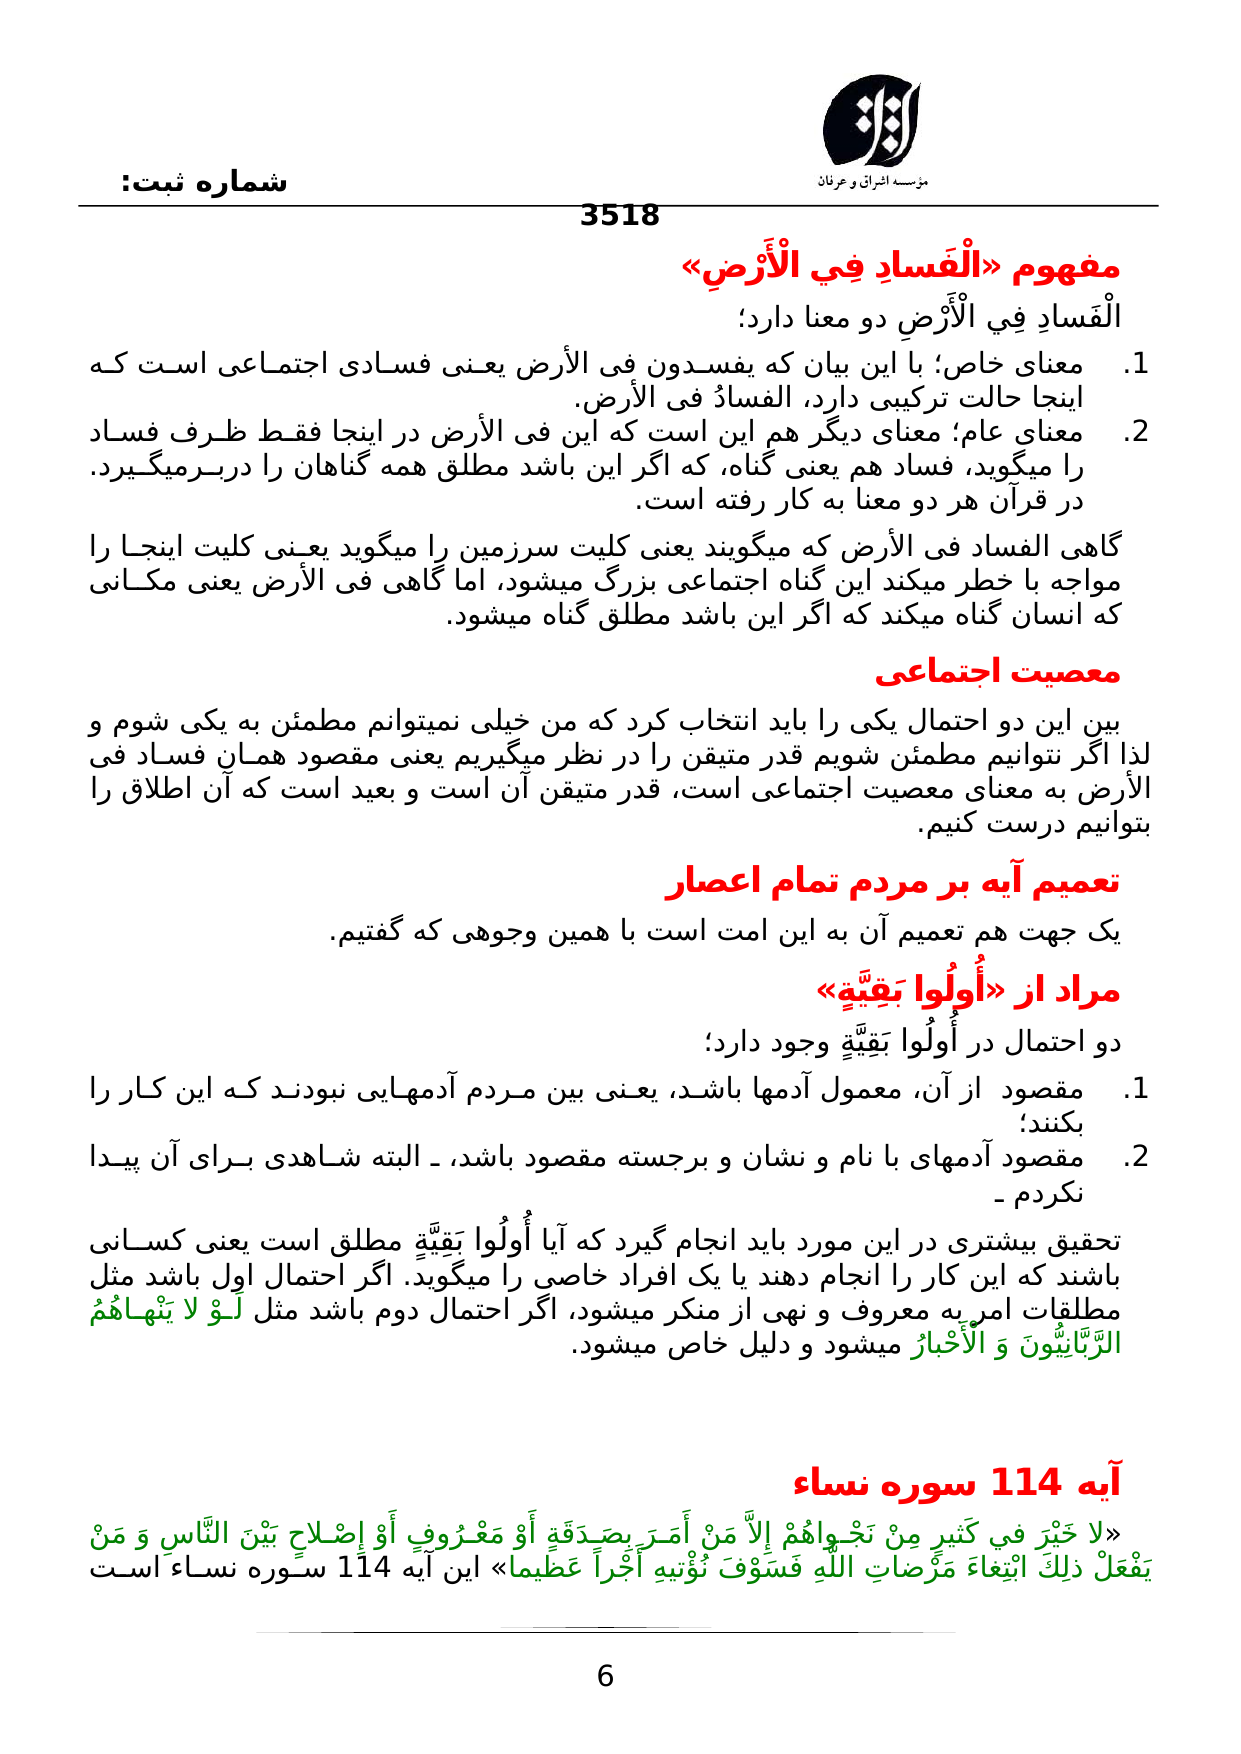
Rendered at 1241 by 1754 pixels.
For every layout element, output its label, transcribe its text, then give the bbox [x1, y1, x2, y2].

text یک جهت هم تعمیم آن به این امت است با همین وجوهی که گفتیم. [89, 914, 1152, 948]
text گاهی الفساد فی الأرض که میگویند یعنی کلیت سرزمین را میگوید یعنی کلیت اینجا را مواجه با خطر میکند این گناه اجتماعی بزرگ میشود، اما گاهی فی الأرض یعنی مکانی که انسان گناه میکند که اگر این باشد مطلق گناه میشود. [89, 529, 1122, 631]
picture [814, 73, 929, 191]
subtitle مراد از «أُولُوا بَقِيَّةٍ» [89, 968, 1152, 1010]
text دو احتمال در أُولُوا بَقِيَّةٍ وجود دارد؛ [89, 1022, 1152, 1058]
subtitle تعمیم آیه بر مردم تمام اعصار [89, 860, 1152, 901]
subtitle مفهوم «الْفَسادِ فِي الْأَرْضِ» [89, 244, 1152, 286]
text معصیت اجتماعی [89, 652, 1152, 691]
text الْفَسادِ فِي الْأَرْضِ دو معنا دارد؛ [89, 298, 1152, 334]
subtitle آیه 114 سوره نساء [89, 1460, 1152, 1504]
list معنای عام؛ معنای دیگر هم این است که این فی الأرض در اینجا فقط ظرف فساد را میگوید، فساد هم یعنی گناه، که اگر این باشد مطلق همه گناهان را دربرمیگیرد. در قرآن هر دو معنا به کار رفته است. [89, 415, 1122, 517]
list مقصود آدمهای با نام و نشان و برجسته مقصود باشد، ـ البته شاهدی برای آن پیدا نکردم ـ [89, 1139, 1122, 1209]
list مقصود از آن، معمول آدمها باشد، یعنی بین مردم آدمهایی نبودند که این کار را بکنند؛ [89, 1071, 1122, 1139]
list معنای خاص؛ با این بیان که یفسدون فی الأرض یعنی فسادی اجتماعی است که اینجا حالت ترکیبی دارد، الفسادُ فی الأرض. [89, 347, 1122, 415]
text تحقیق بیشتری در این مورد باید انجام گیرد که آیا أُولُوا بَقِيَّةٍ مطلق است یعنی کسانی باشند که این کار را انجام دهند یا یک افراد خاصی را میگوید. اگر احتمال اول باشد مثل مطلقات امر به معروف و نهی از منکر میشود، اگر احتمال دوم باشد مثل لَوْ لا يَنْهاهُمُ الرَّبَّانِيُّونَ وَ الْأَحْبارُ میشود و دلیل خاص میشود. [89, 1222, 1122, 1360]
text بین این دو احتمال یکی را باید انتخاب کرد که من خیلی نمیتوانم مطمئن به یکی شوم و لذا اگر نتوانیم مطمئن شویم قدر متیقن را در نظر میگیریم یعنی مقصود همان فساد فی الأرض به معنای معصیت اجتماعی است، قدر متیقن آن است و بعید است که آن اطلاق را بتوانیم درست کنیم. [89, 703, 1152, 839]
